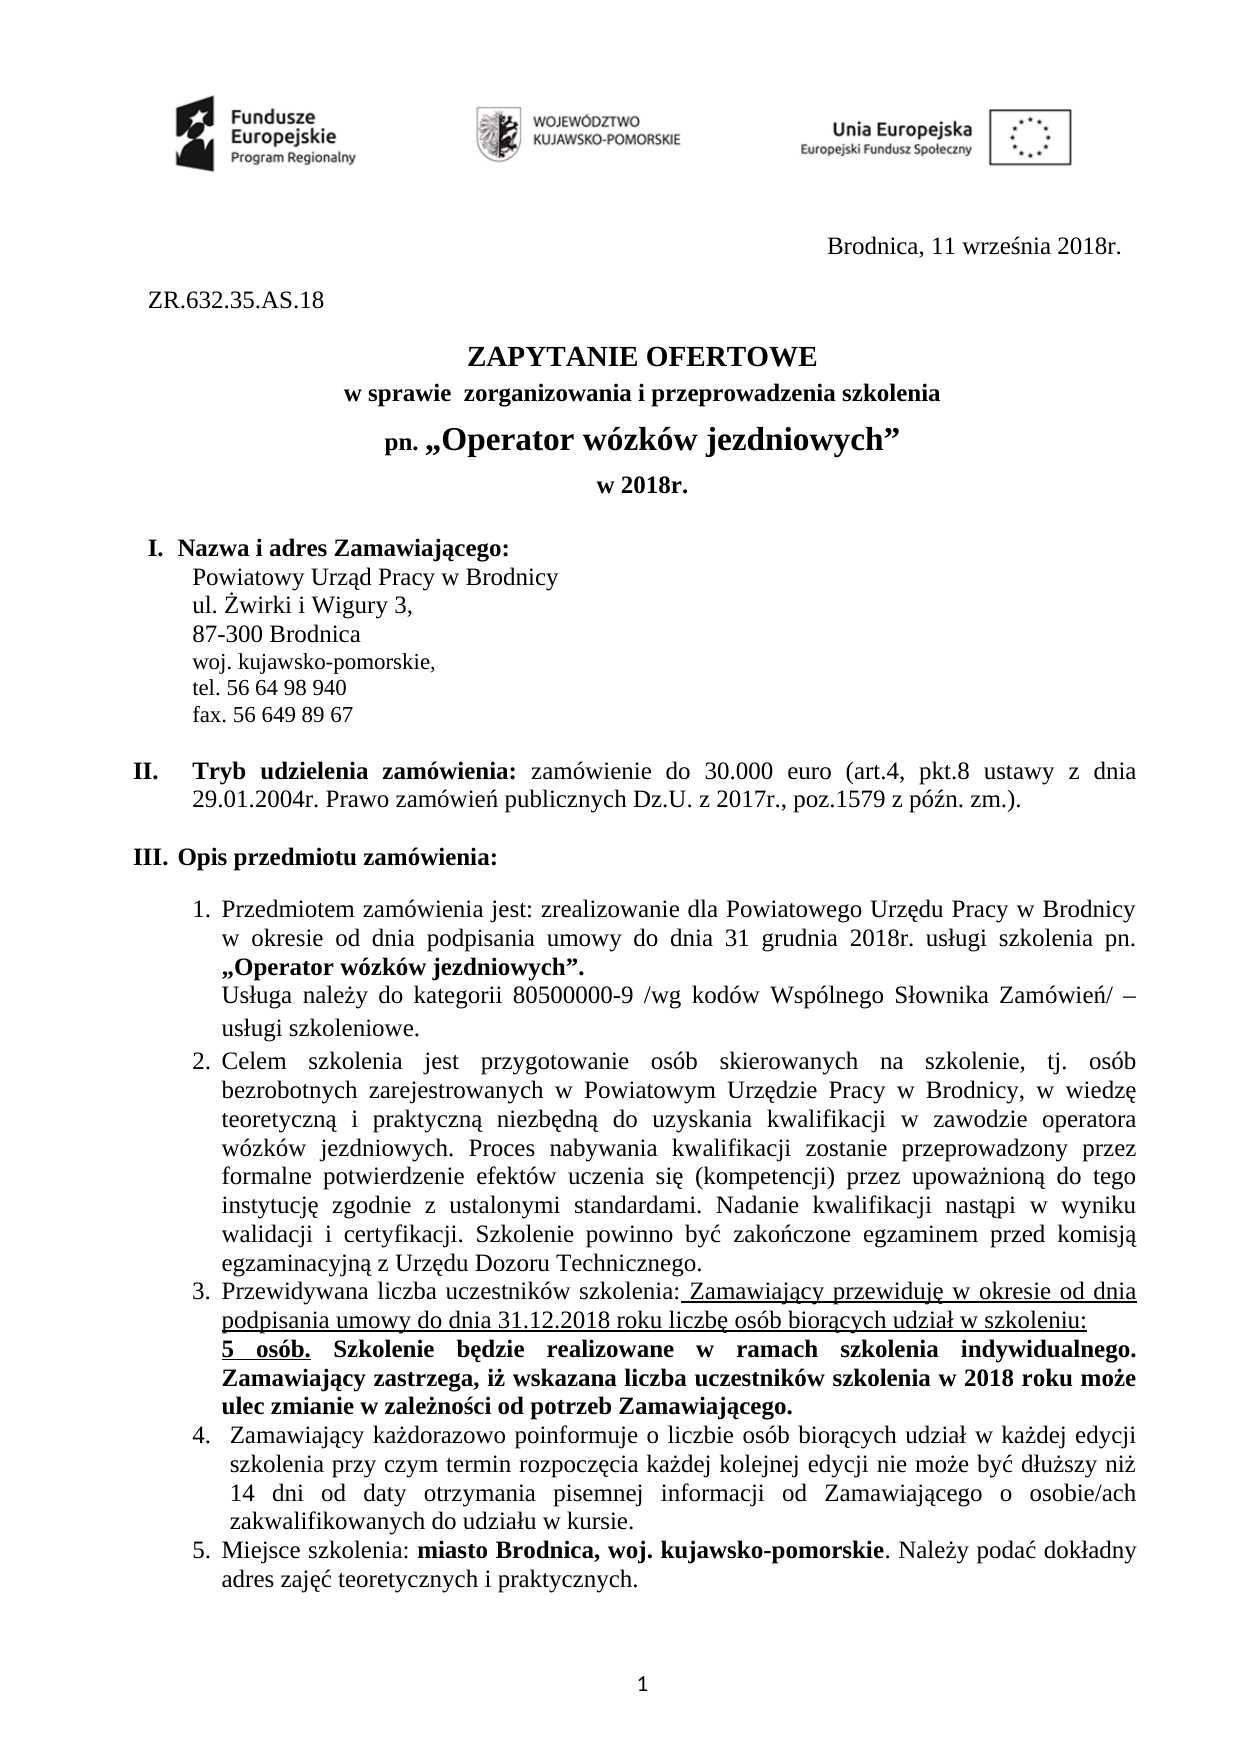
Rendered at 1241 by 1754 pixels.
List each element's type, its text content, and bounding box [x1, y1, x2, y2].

text w 2018r. [148, 470, 1137, 498]
list 87-300 Brodnica [148, 619, 1137, 648]
text 5 osób. Szkolenie będzie realizowane w ramach szkolenia indywidualnego. Zamawiający zastrzega, iż wskazana liczba uczestników szkolenia w 2018 roku może ulec zmianie w zależności od potrzeb Zamawiającego. [221, 1334, 1137, 1420]
text Brodnica, 11 września 2018r. [148, 231, 1137, 260]
text pn. „Operator wózków jezdniowych” [148, 419, 1137, 457]
text Usługa należy do kategorii 80500000-9 /wg kodów Wspólnego Słownika Zamówień/ – usługi szkoleniowe. [221, 980, 1137, 1042]
list Opis przedmiotu zamówienia: [133, 842, 1137, 871]
list Przedmiotem zamówienia jest: zrealizowanie dla Powiatowego Urzędu Pracy w Brodnicy w okresie od dnia podpisania umowy do dnia 31 grudnia 2018r. usługi szkolenia pn. „Operator wózków jezdniowych”. [192, 894, 1137, 980]
list Przewidywana liczba uczestników szkolenia: Zamawiający przewiduję w okresie od dnia podpisania umowy do dnia 31.12.2018 roku liczbę osób biorących udział w szkoleniu: [192, 1276, 1137, 1334]
text Powiatowy Urząd Pracy w Brodnicy [148, 562, 1137, 591]
list Miejsce szkolenia: miasto Brodnica, woj. kujawsko-pomorskie. Należy podać dokładny adres zajęć teoretycznych i praktycznych. [192, 1535, 1137, 1593]
list ul. Żwirki i Wigury 3, [148, 591, 1137, 619]
list fax. 56 649 89 67 [148, 701, 1137, 727]
list tel. 56 64 98 940 [148, 674, 1137, 701]
list Celem szkolenia jest przygotowanie osób skierowanych na szkolenie, tj. osób bezrobotnych zarejestrowanych w Powiatowym Urzędzie Pracy w Brodnicy, w wiedzę teoretyczną i praktyczną niezbędną do uzyskania kwalifikacji w zawodzie operatora wózków jezdniowych. Proces nabywania kwalifikacji zostanie przeprowadzony przez formalne potwierdzenie efektów uczenia się (kompetencji) przez upoważnioną do tego instytucję zgodnie z ustalonymi standardami. Nadanie kwalifikacji nastąpi w wyniku walidacji i certyfikacji. Szkolenie powinno być zakończone egzaminem przed komisją egzaminacyjną z Urzędu Dozoru Technicznego. [192, 1046, 1137, 1276]
list woj. kujawsko-pomorskie, [148, 648, 1137, 674]
text w sprawie zorganizowania i przeprowadzenia szkolenia [148, 378, 1137, 406]
list Zamawiający każdorazowo poinformuje o liczbie osób biorących udział w każdej edycji szkolenia przy czym termin rozpoczęcia każdej kolejnej edycji nie może być dłuższy niż 14 dni od daty otrzymania pisemnej informacji od Zamawiającego o osobie/ach zakwalifikowanych do udziału w kursie. [192, 1420, 1137, 1535]
text ZR.632.35.AS.18 [148, 285, 1137, 314]
picture [147, 59, 1091, 207]
list Tryb udzielenia zamówienia: zamówienie do 30.000 euro (art.4, pkt.8 ustawy z dnia 29.01.2004r. Prawo zamówień publicznych Dz.U. z 2017r., poz.1579 z późn. zm.). [133, 756, 1137, 813]
text ZAPYTANIE OFERTOWE [148, 339, 1137, 373]
list Nazwa i adres Zamawiającego: [148, 533, 1137, 562]
